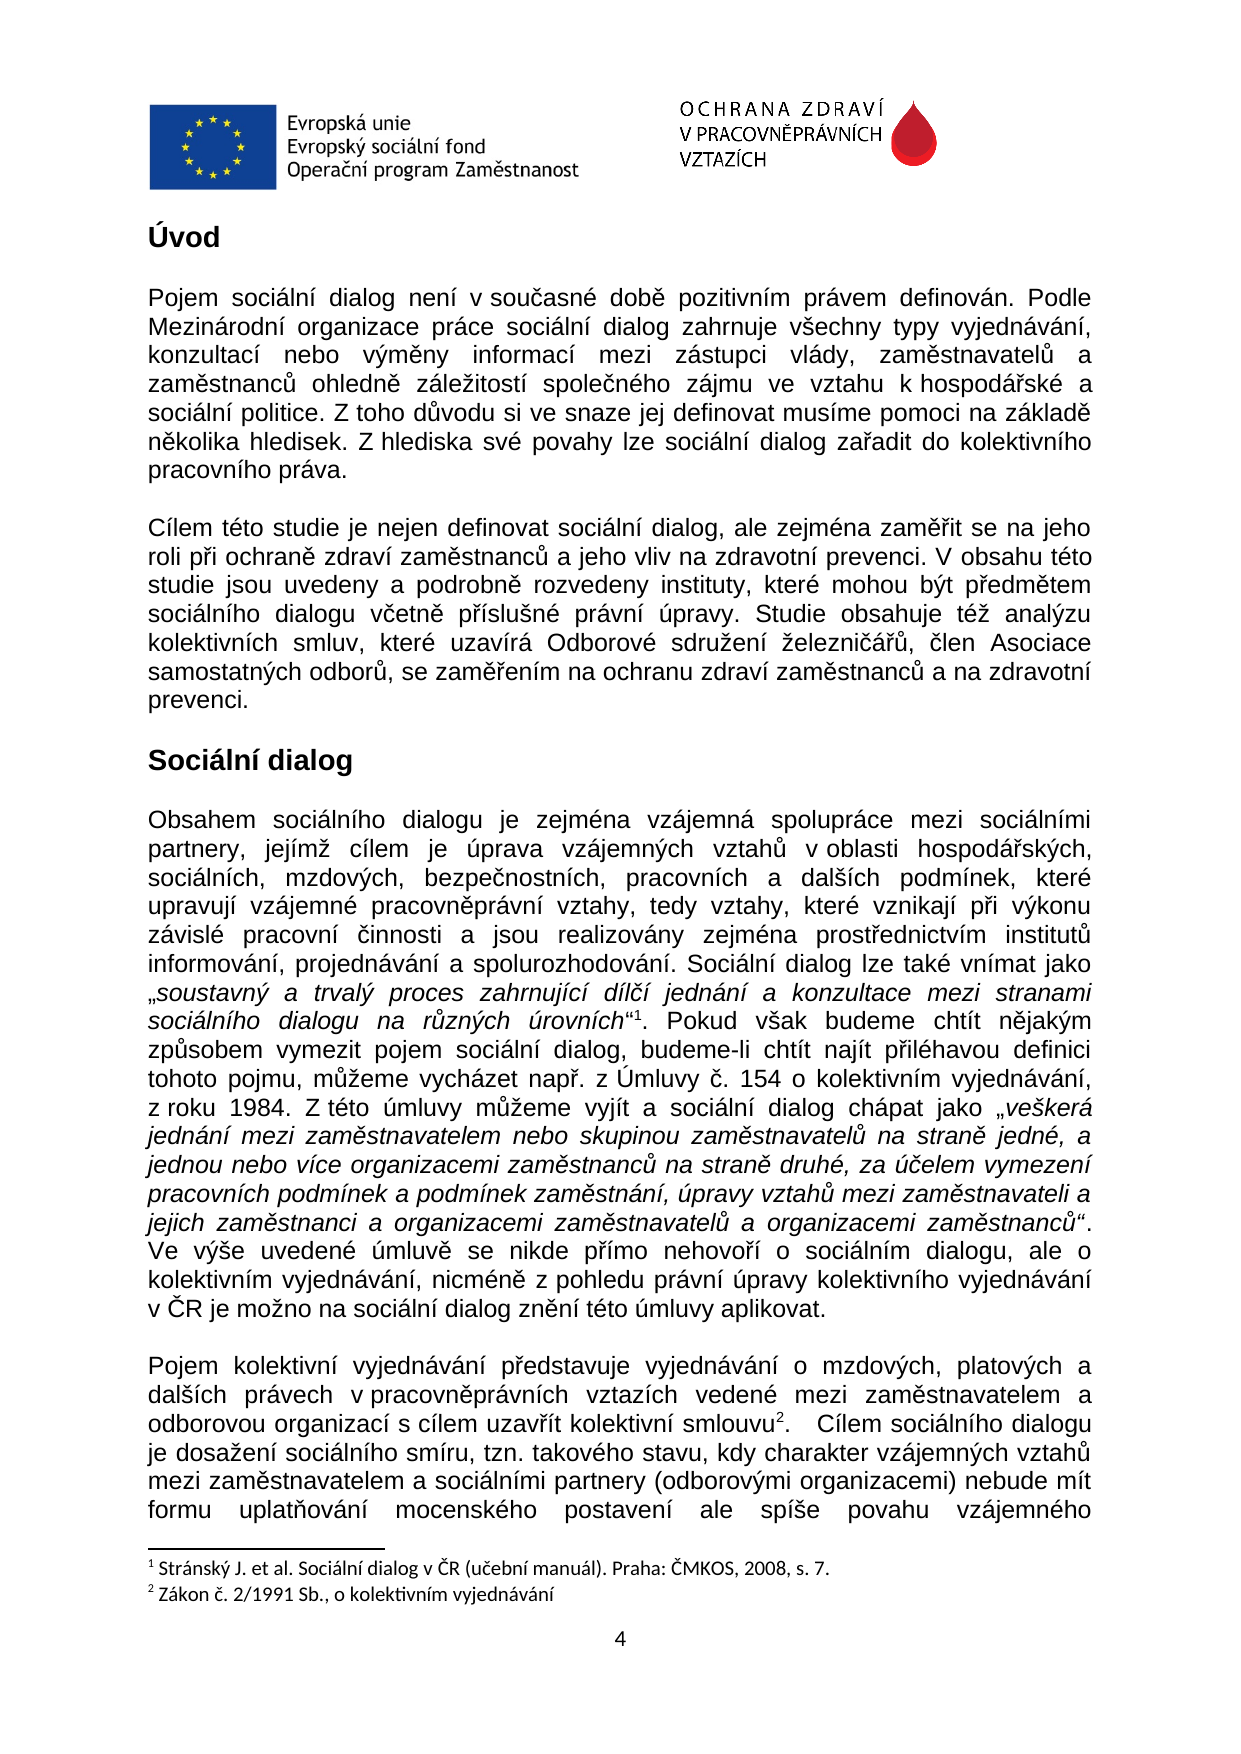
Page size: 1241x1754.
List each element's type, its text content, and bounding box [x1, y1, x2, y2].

text Pojem sociální dialog není v současné době pozitivním právem definován. Podle Mezinárodní organizace práce sociální dialog zahrnuje všechny typy vyjednávání, konzultací nebo výměny informací mezi zástupci vlády, zaměstnavatelů a zaměstnanců ohledně záležitostí společného zájmu ve vztahu k hospodářské a sociální politice. Z toho důvodu si ve snaze jej definovat musíme pomoci na základě několika hledisek. Z hlediska své povahy lze sociální dialog zařadit do kolektivního pracovního práva. [148, 283, 1093, 484]
picture [147, 102, 579, 192]
picture [666, 73, 948, 192]
text Cílem této studie je nejen definovat sociální dialog, ale zejména zaměřit se na jeho roli při ochraně zdraví zaměstnanců a jeho vliv na zdravotní prevenci. V obsahu této studie jsou uvedeny a podrobně rozvedeny instituty, které mohou být předmětem sociálního dialogu včetně příslušné právní úpravy. Studie obsahuje též analýzu kolektivních smluv, které uzavírá Odborové sdružení železničářů, člen Asociace samostatných odborů, se zaměřením na ochranu zdraví zaměstnanců a na zdravotní prevenci. [148, 513, 1093, 714]
text Sociální dialog [148, 743, 1093, 776]
text Úvod [148, 221, 1093, 254]
text Obsahem sociálního dialogu je zejména vzájemná spolupráce mezi sociálními partnery, jejímž cílem je úprava vzájemných vztahů v oblasti hospodářských, sociálních, mzdových, bezpečnostních, pracovních a dalších podmínek, které upravují vzájemné pracovněprávní vztahy, tedy vztahy, které vznikají při výkonu závislé pracovní činnosti a jsou realizovány zejména prostřednictvím institutů informování, projednávání a spolurozhodování. Sociální dialog lze také vnímat jako „soustavný a trvalý proces zahrnující dílčí jednání a konzultace mezi stranami sociálního dialogu na různých úrovních“. Pokud však budeme chtít nějakým způsobem vymezit pojem sociální dialog, budeme-li chtít najít přiléhavou definici tohoto pojmu, můžeme vycházet např. z Úmluvy č. 154 o kolektivním vyjednávání, z roku 1984. Z této úmluvy můžeme vyjít a sociální dialog chápat jako „veškerá jednání mezi zaměstnavatelem nebo skupinou zaměstnavatelů na straně jedné, a jednou nebo více organizacemi zaměstnanců na straně druhé, za účelem vymezení pracovních podmínek a podmínek zaměstnání, úpravy vztahů mezi zaměstnavateli a jejich zaměstnanci a organizacemi zaměstnavatelů a organizacemi zaměstnanců“. Ve výše uvedené úmluvě se nikde přímo nehovoří o sociálním dialogu, ale o kolektivním vyjednávání, nicméně z pohledu právní úpravy kolektivního vyjednávání v ČR je možno na sociální dialog znění této úmluvy aplikovat. [148, 805, 1093, 1323]
